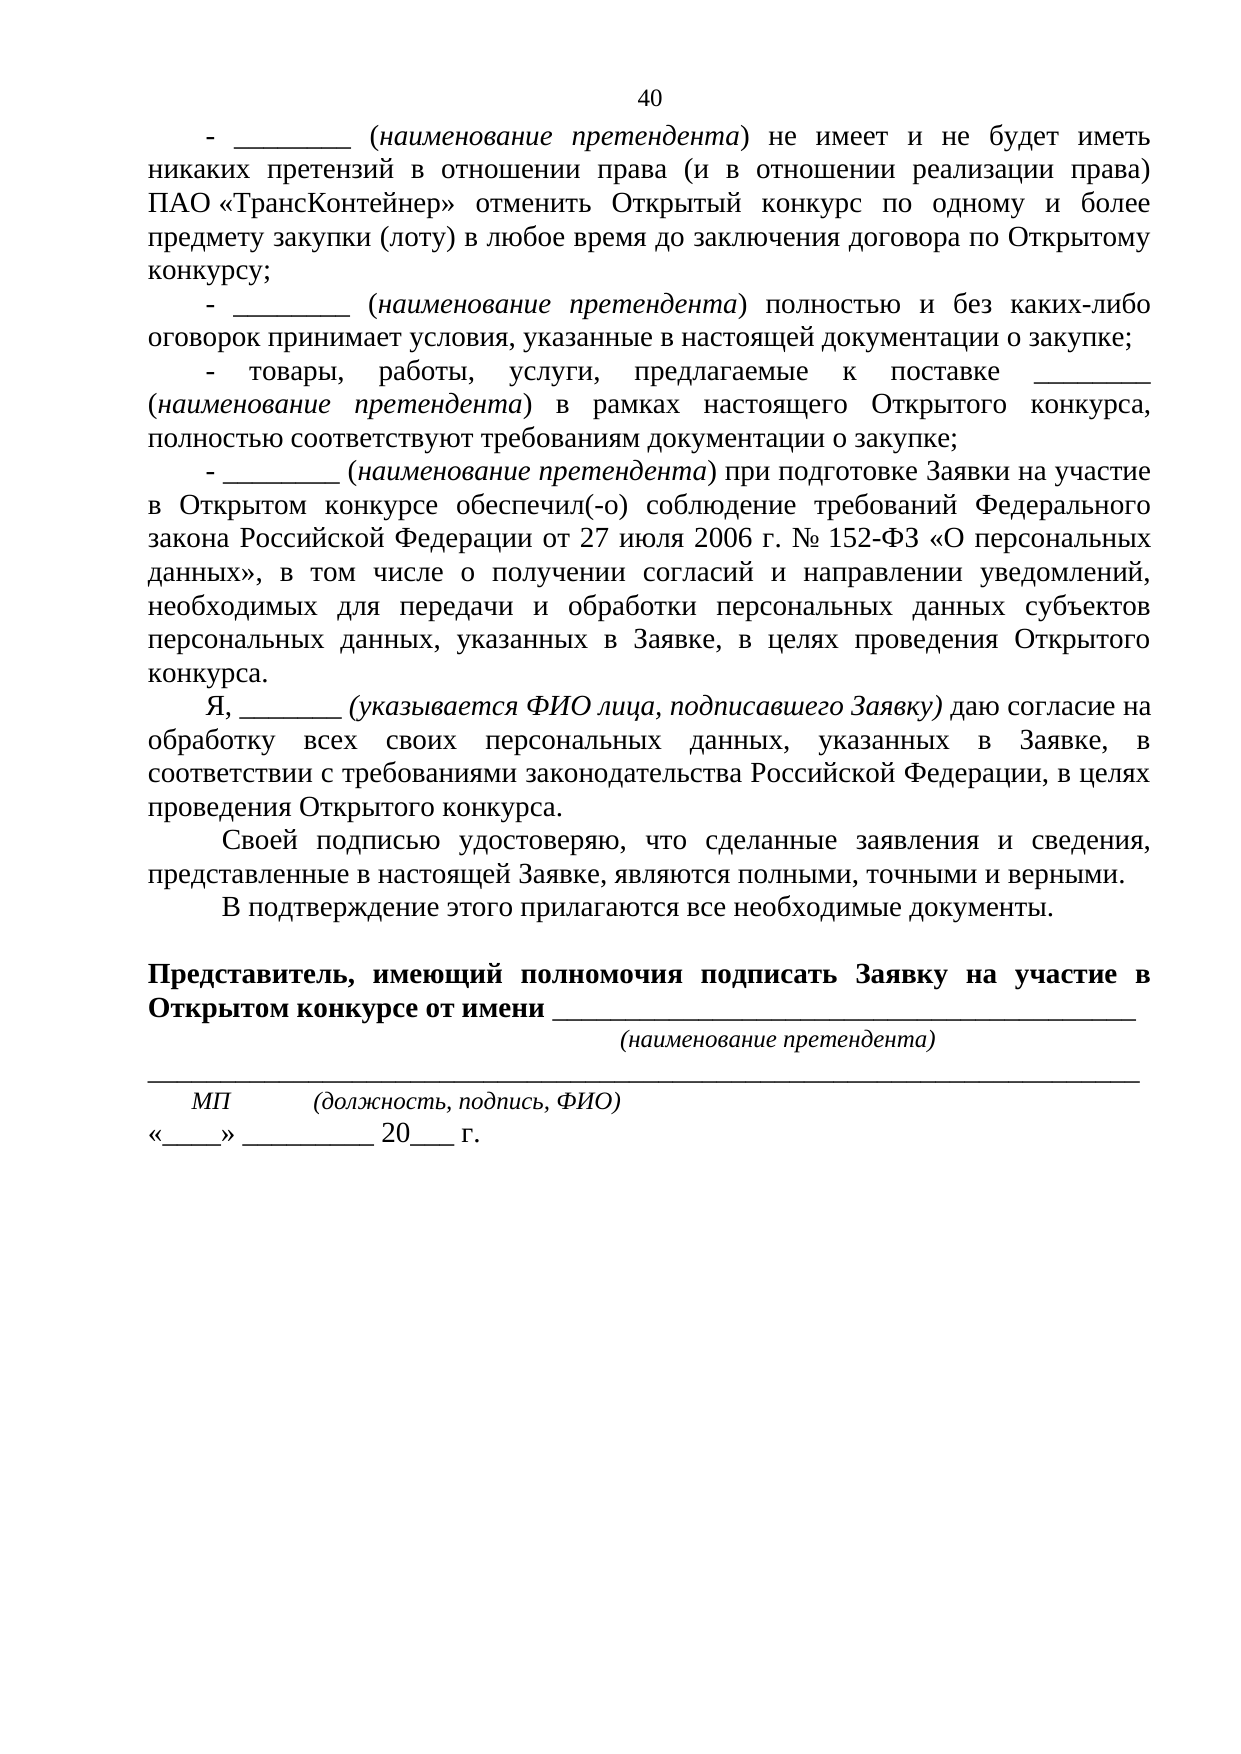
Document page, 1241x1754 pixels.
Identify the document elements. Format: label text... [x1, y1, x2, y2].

text - ________ (наименование претендента) полностью и без каких-либо оговорок принимает условия, указанные в настоящей документации о закупке; [148, 286, 1152, 353]
text - ________ (наименование претендента) при подготовке Заявки на участие в Открытом конкурсе обеспечил(-о) соблюдение требований Федерального закона Российской Федерации от 27 июля 2006 г. № 152-ФЗ «О персональных данных», в том числе о получении согласий и направлении уведомлений, необходимых для передачи и обработки персональных данных субъектов персональных данных, указанных в Заявке, в целях проведения Открытого конкурса. [148, 453, 1152, 688]
text «____» _________ 20___ г. [148, 1115, 1152, 1148]
text ____________________________________________________________________ [148, 1052, 1152, 1086]
text Своей подписью удостоверяю, что сделанные заявления и сведения, представленные в настоящей Заявке, являются полными, точными и верными. [148, 822, 1152, 889]
text - товары, работы, услуги, предлагаемые к поставке ________ (наименование претендента) в рамках настоящего Открытого конкурса, полностью соответствуют требованиям документации о закупке; [148, 353, 1152, 453]
text МП (должность, подпись, ФИО) [148, 1086, 1152, 1115]
text Я, _______ (указывается ФИО лица, подписавшего Заявку) даю согласие на обработку всех своих персональных данных, указанных в Заявке, в соответствии с требованиями законодательства Российской Федерации, в целях проведения Открытого конкурса. [148, 688, 1152, 822]
text В подтверждение этого прилагаются все необходимые документы. [148, 889, 1152, 923]
text - ________ (наименование претендента) не имеет и не будет иметь никаких претензий в отношении права (и в отношении реализации права) ПАО «ТрансКонтейнер» отменить Открытый конкурс по одному и более предмету закупки (лоту) в любое время до заключения договора по Открытому конкурсу; [148, 118, 1152, 286]
text (наименование претендента) [148, 1024, 1152, 1052]
text Представитель, имеющий полномочия подписать Заявку на участие в Открытом конкурсе от имени ________________________________________ [148, 957, 1152, 1024]
